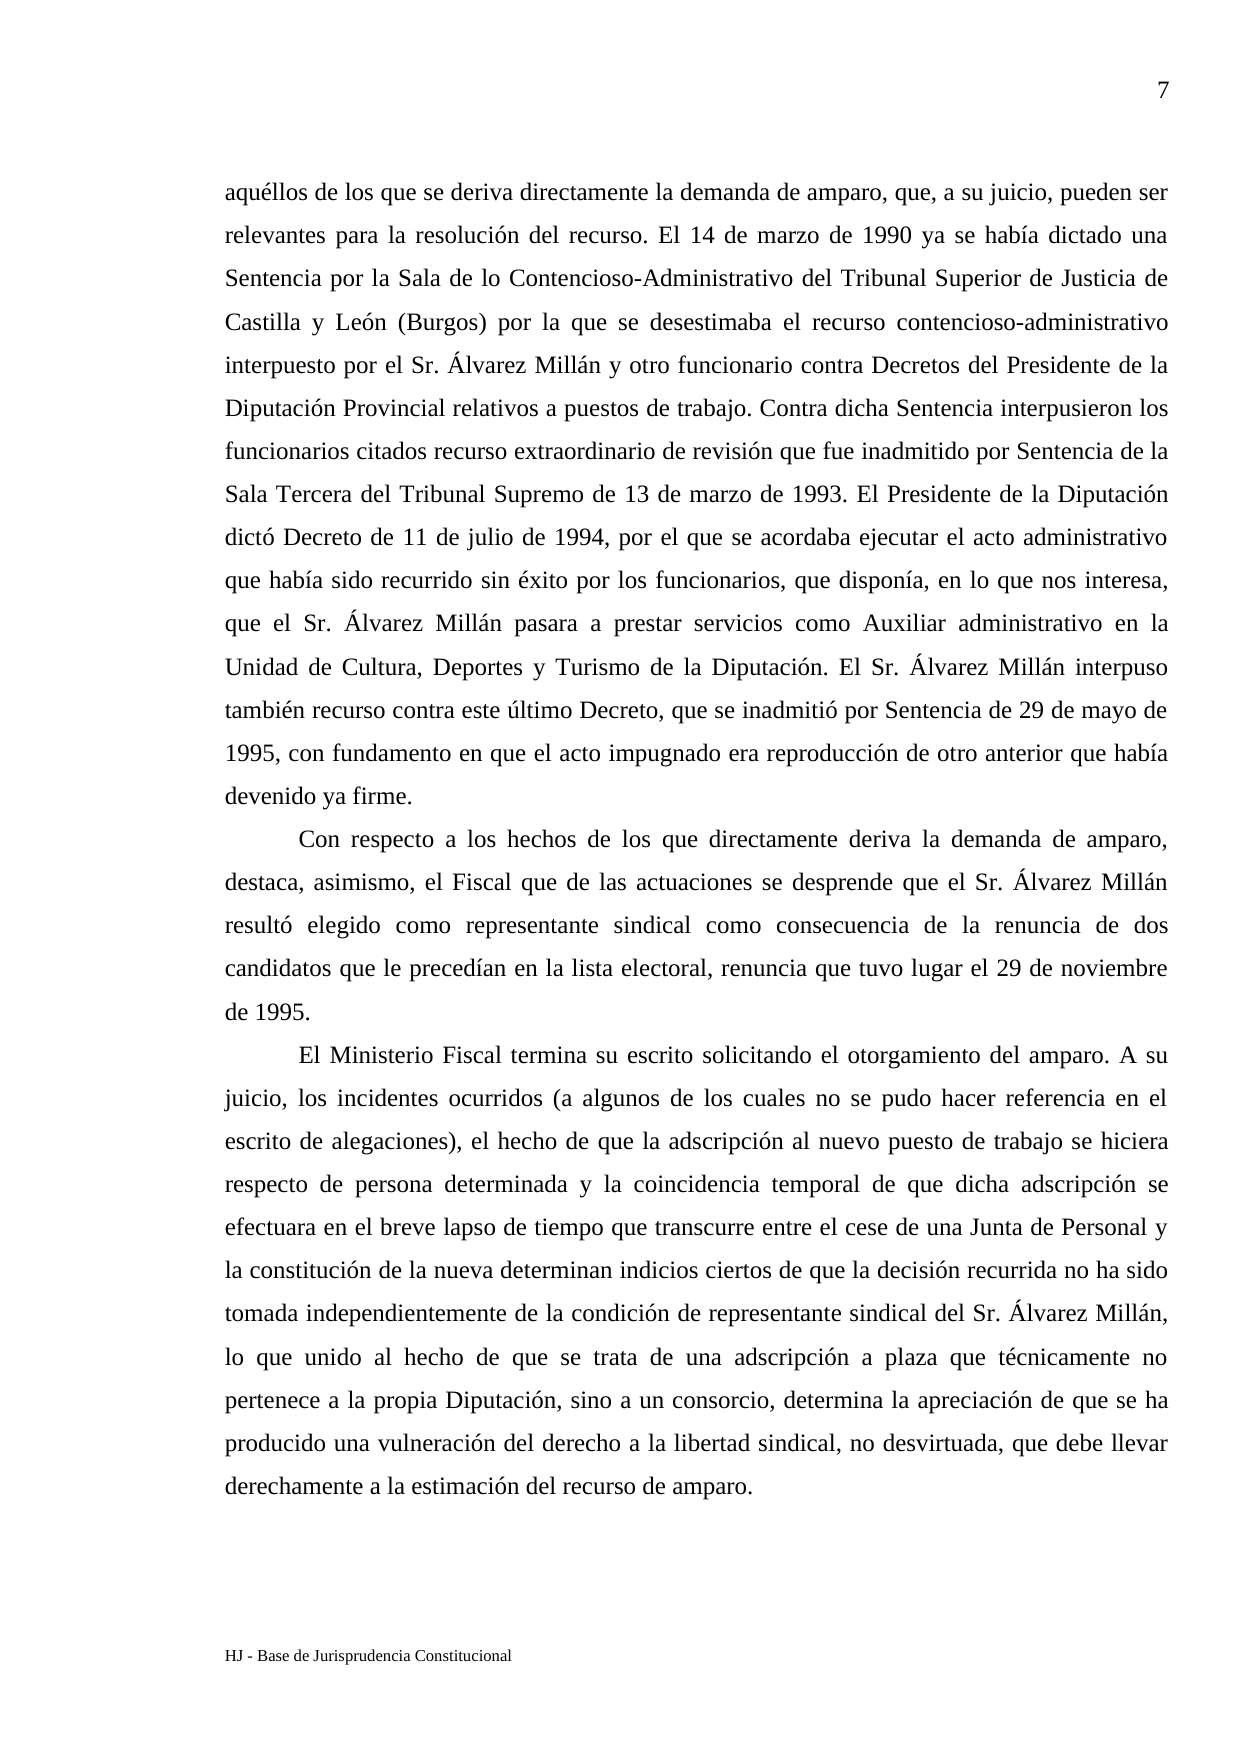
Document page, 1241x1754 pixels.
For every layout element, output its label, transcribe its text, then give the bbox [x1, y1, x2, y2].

text Con respecto a los hechos de los que directamente deriva la demanda de amparo, destaca, asimismo, el Fiscal que de las actuaciones se desprende que el Sr. Álvarez Millán resultó elegido como representante sindical como consecuencia de la renuncia de dos candidatos que le precedían en la lista electoral, renuncia que tuvo lugar el 29 de noviembre de 1995. [224, 824, 1169, 1025]
text El Ministerio Fiscal termina su escrito solicitando el otorgamiento del amparo. A su juicio, los incidentes ocurridos (a algunos de los cuales no se pudo hacer referencia en el escrito de alegaciones), el hecho de que la adscripción al nuevo puesto de trabajo se hiciera respecto de persona determinada y la coincidencia temporal de que dicha adscripción se efectuara en el breve lapso de tiempo que transcurre entre el cese de una Junta de Personal y la constitución de la nueva determinan indicios ciertos de que la decisión recurrida no ha sido tomada independientemente de la condición de representante sindical del Sr. Álvarez Millán, lo que unido al hecho de que se trata de una adscripción a plaza que técnicamente no pertenece a la propia Diputación, sino a un consorcio, determina la apreciación de que se ha producido una vulneración del derecho a la libertad sindical, no desvirtuada, que debe llevar derechamente a la estimación del recurso de amparo. [224, 1040, 1169, 1500]
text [224, 177, 1169, 810]
